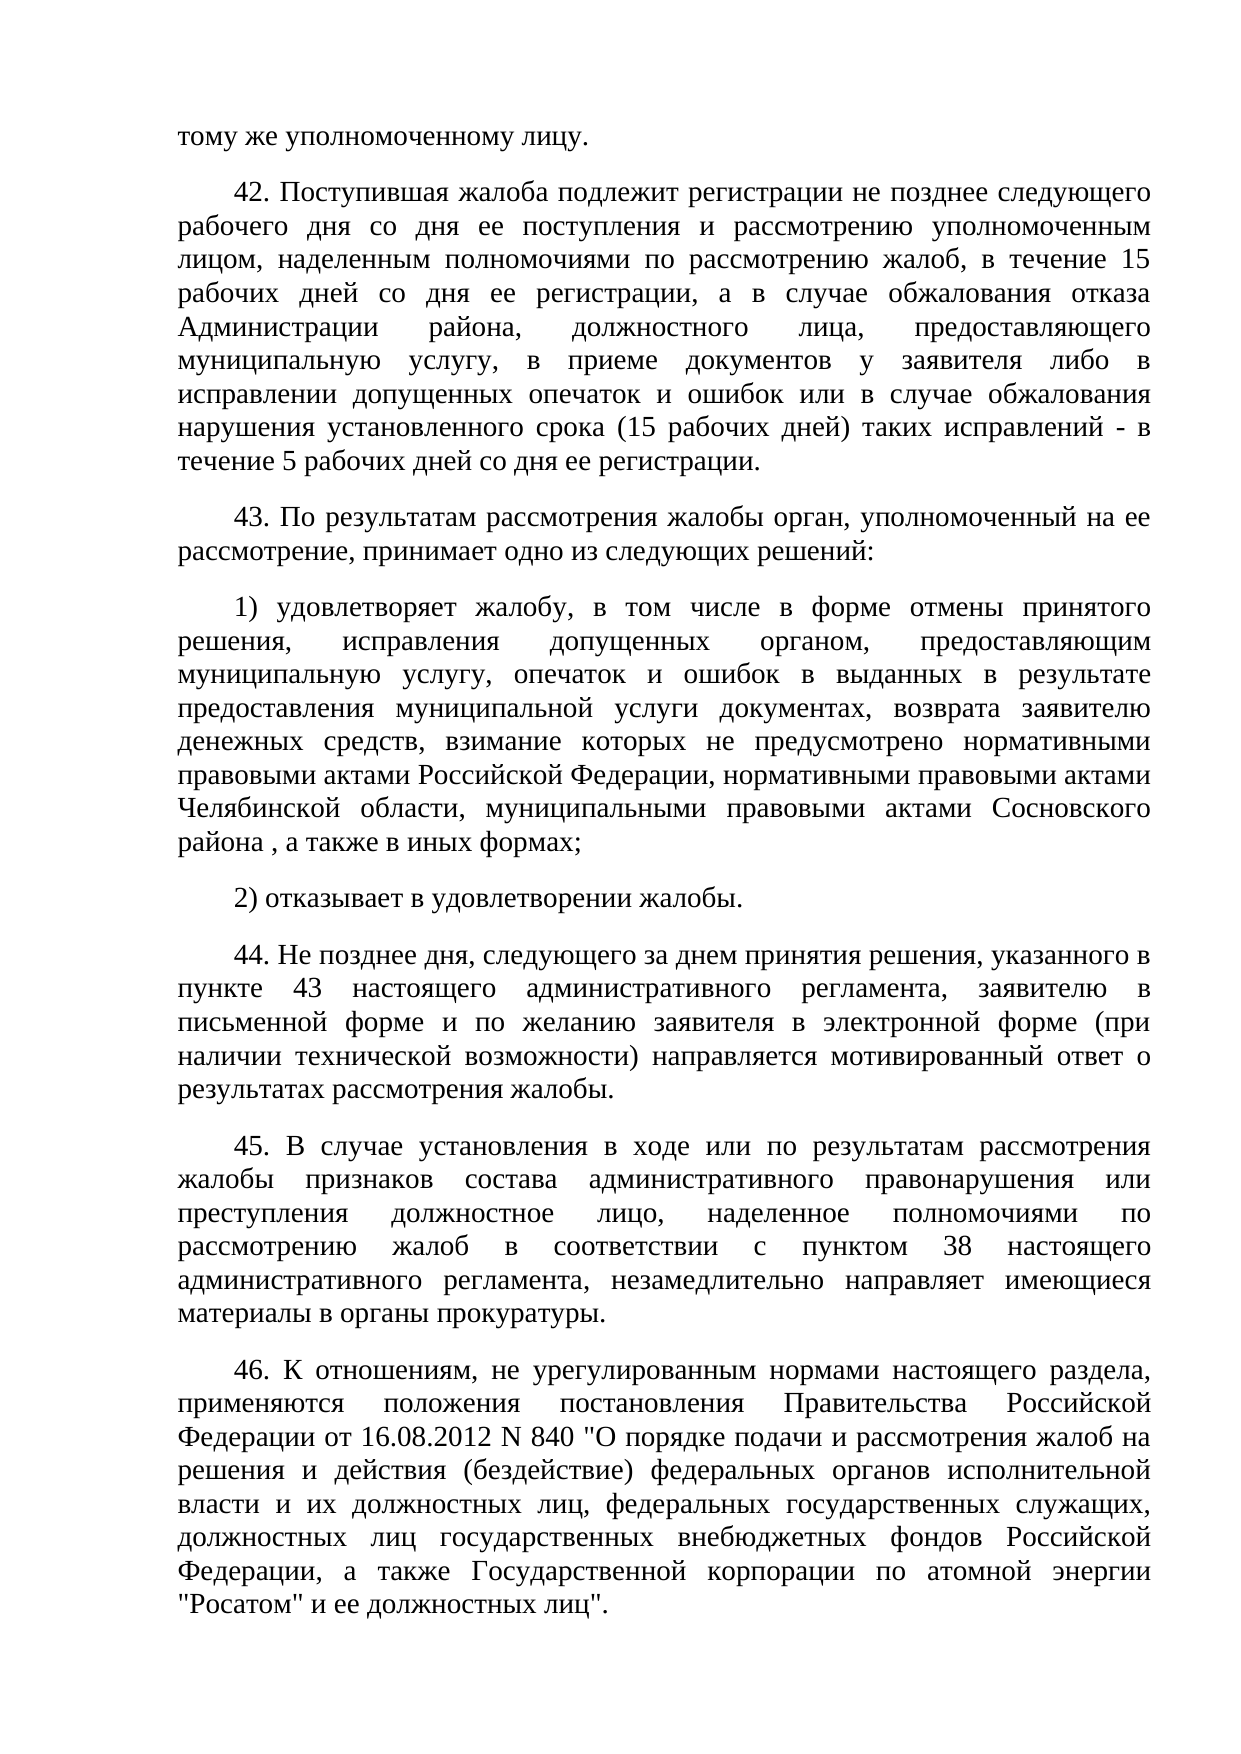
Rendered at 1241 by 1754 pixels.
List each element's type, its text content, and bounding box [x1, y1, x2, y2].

text 46. К отношениям, не урегулированным нормами настоящего раздела, применяются положения постановления Правительства Российской Федерации от 16.08.2012 N 840 "О порядке подачи и рассмотрения жалоб на решения и действия (бездействие) федеральных органов исполнительной власти и их должностных лиц, федеральных государственных служащих, должностных лиц государственных внебюджетных фондов Российской Федерации, а также Государственной корпорации по атомной энергии "Росатом" и ее должностных лиц". [177, 1352, 1152, 1620]
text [177, 118, 1152, 152]
text 43. По результатам рассмотрения жалобы орган, уполномоченный на ее рассмотрение, принимает одно из следующих решений: [177, 499, 1152, 566]
text 44. Не позднее дня, следующего за днем принятия решения, указанного в пункте 43 настоящего административного регламента, заявителю в письменной форме и по желанию заявителя в электронной форме (при наличии технической возможности) направляется мотивированный ответ о результатах рассмотрения жалобы. [177, 937, 1152, 1105]
text 2) отказывает в удовлетворении жалобы. [177, 881, 1152, 914]
text 45. В случае установления в ходе или по результатам рассмотрения жалобы признаков состава административного правонарушения или преступления должностное лицо, наделенное полномочиями по рассмотрению жалоб в соответствии с пунктом 38 настоящего административного регламента, незамедлительно направляет имеющиеся материалы в органы прокуратуры. [177, 1128, 1152, 1329]
text 1) удовлетворяет жалобу, в том числе в форме отмены принятого решения, исправления допущенных органом, предоставляющим муниципальную услугу, опечаток и ошибок в выданных в результате предоставления муниципальной услуги документах, возврата заявителю денежных средств, взимание которых не предусмотрено нормативными правовыми актами Российской Федерации, нормативными правовыми актами Челябинской области, муниципальными правовыми актами Сосновского района , а также в иных формах; [177, 589, 1152, 858]
text 42. Поступившая жалоба подлежит регистрации не позднее следующего рабочего дня со дня ее поступления и рассмотрению уполномоченным лицом, наделенным полномочиями по рассмотрению жалоб, в течение 15 рабочих дней со дня ее регистрации, а в случае обжалования отказа Администрации района, должностного лица, предоставляющего муниципальную услугу, в приеме документов у заявителя либо в исправлении допущенных опечаток и ошибок или в случае обжалования нарушения установленного срока (15 рабочих дней) таких исправлений - в течение 5 рабочих дней со дня ее регистрации. [177, 174, 1152, 476]
